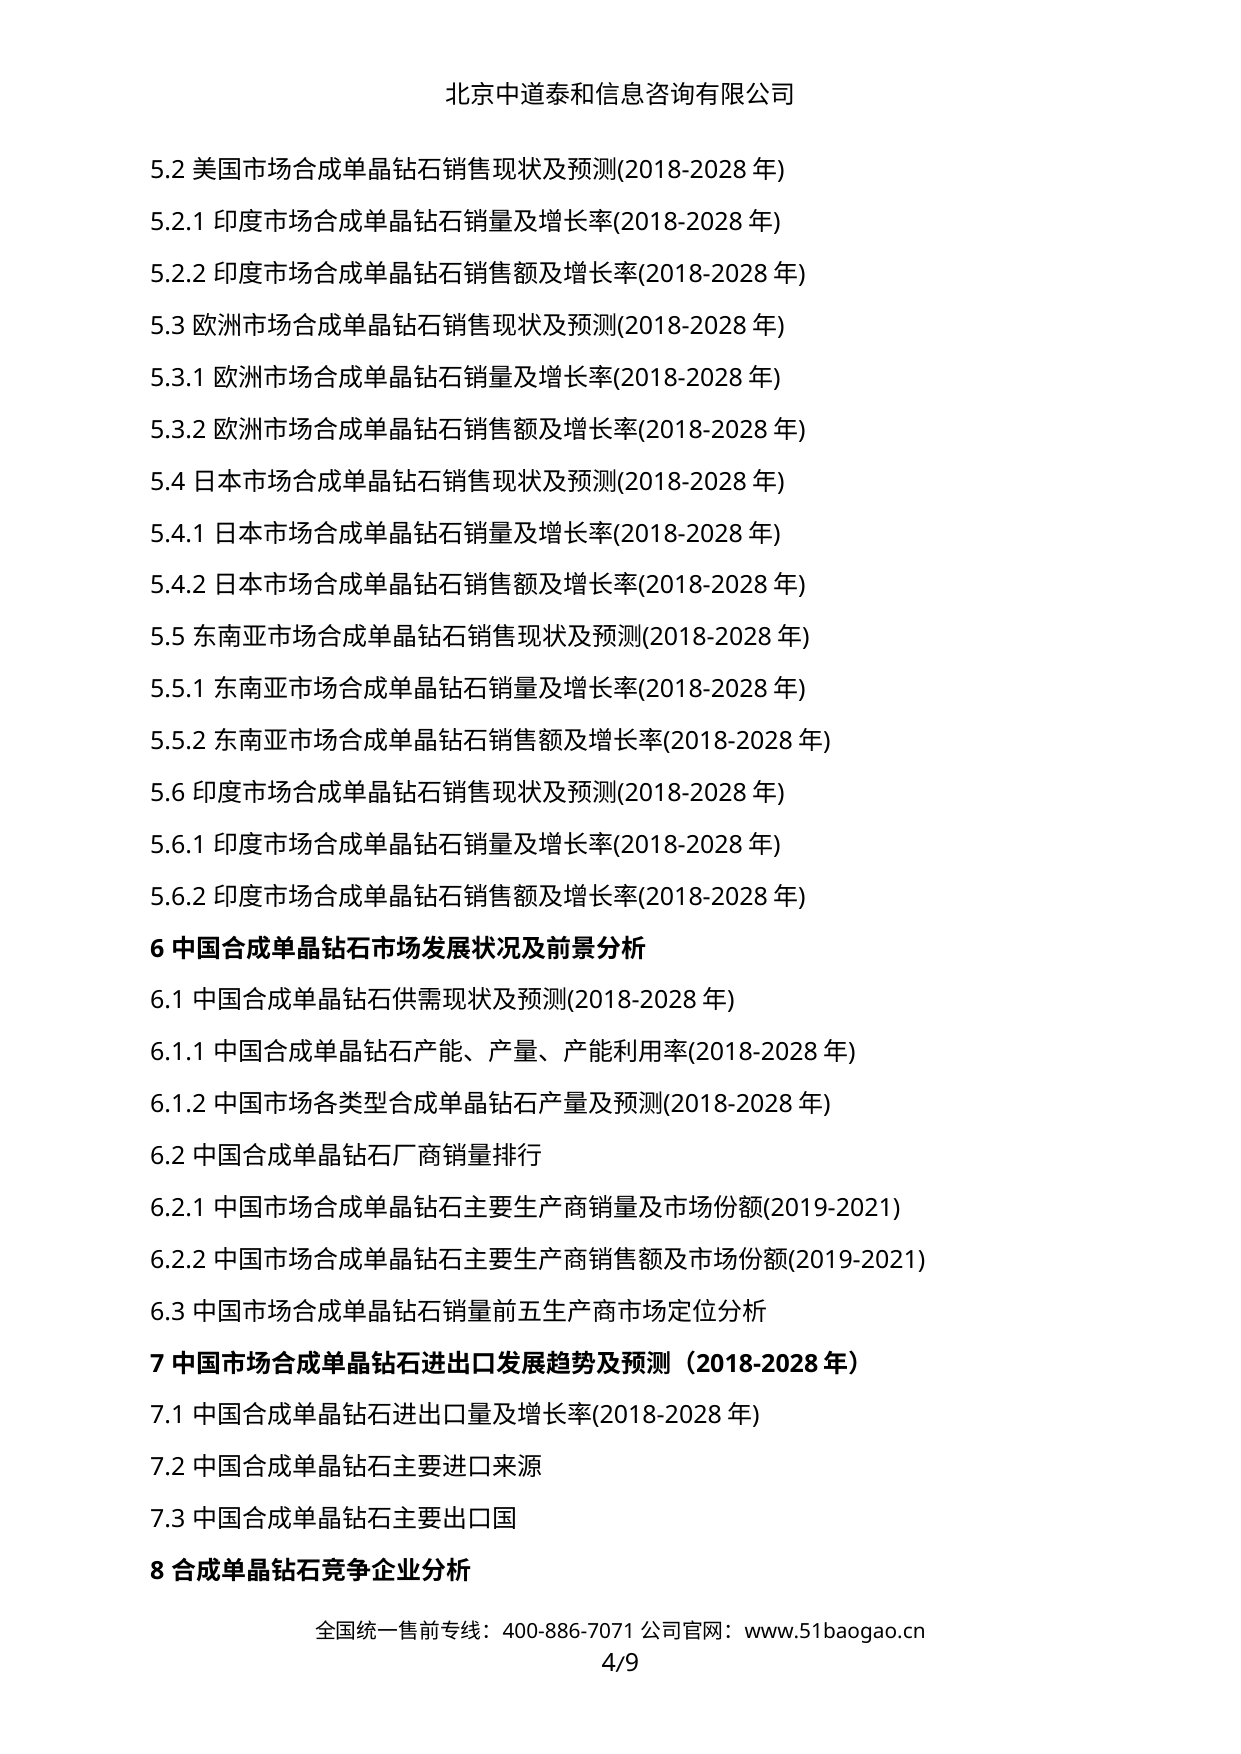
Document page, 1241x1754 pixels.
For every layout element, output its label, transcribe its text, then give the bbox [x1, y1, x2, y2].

text 6.1 中国合成单晶钻石供需现状及预测(2018-2028年) [150, 980, 1090, 1016]
text 5.4.1 日本市场合成单晶钻石销量及增长率(2018-2028年) [150, 513, 1090, 549]
text 5.4 日本市场合成单晶钻石销售现状及预测(2018-2028年) [150, 461, 1090, 497]
text 7.3 中国合成单晶钻石主要出口国 [150, 1499, 1090, 1535]
text 6.2.1 中国市场合成单晶钻石主要生产商销量及市场份额(2019-2021) [150, 1187, 1090, 1224]
text 5.5 东南亚市场合成单晶钻石销售现状及预测(2018-2028年) [150, 617, 1090, 653]
text 5.2.1 印度市场合成单晶钻石销量及增长率(2018-2028年) [150, 202, 1090, 238]
text 5.3 欧洲市场合成单晶钻石销售现状及预测(2018-2028年) [150, 306, 1090, 342]
text 5.5.1 东南亚市场合成单晶钻石销量及增长率(2018-2028年) [150, 669, 1090, 705]
text 7.1 中国合成单晶钻石进出口量及增长率(2018-2028年) [150, 1395, 1090, 1431]
text 5.3.1 欧洲市场合成单晶钻石销量及增长率(2018-2028年) [150, 357, 1090, 394]
text 6.2.2 中国市场合成单晶钻石主要生产商销售额及市场份额(2019-2021) [150, 1239, 1090, 1276]
text 5.3.2 欧洲市场合成单晶钻石销售额及增长率(2018-2028年) [150, 409, 1090, 446]
text 5.6.2 印度市场合成单晶钻石销售额及增长率(2018-2028年) [150, 876, 1090, 912]
text 6.1.1 中国合成单晶钻石产能、产量、产能利用率(2018-2028年) [150, 1032, 1090, 1068]
text 6 中国合成单晶钻石市场发展状况及前景分析 [150, 928, 1090, 964]
text 6.3 中国市场合成单晶钻石销量前五生产商市场定位分析 [150, 1291, 1090, 1327]
text 5.2.2 印度市场合成单晶钻石销售额及增长率(2018-2028年) [150, 254, 1090, 290]
text 8 合成单晶钻石竞争企业分析 [150, 1551, 1090, 1587]
text 5.6.1 印度市场合成单晶钻石销量及增长率(2018-2028年) [150, 824, 1090, 861]
text 6.2 中国合成单晶钻石厂商销量排行 [150, 1136, 1090, 1172]
text 7.2 中国合成单晶钻石主要进口来源 [150, 1447, 1090, 1483]
text 5.6 印度市场合成单晶钻石销售现状及预测(2018-2028年) [150, 772, 1090, 809]
text 5.4.2 日本市场合成单晶钻石销售额及增长率(2018-2028年) [150, 565, 1090, 601]
text 6.1.2 中国市场各类型合成单晶钻石产量及预测(2018-2028年) [150, 1084, 1090, 1120]
text 7 中国市场合成单晶钻石进出口发展趋势及预测（2018-2028年） [150, 1343, 1090, 1379]
text 5.2 美国市场合成单晶钻石销售现状及预测(2018-2028年) [150, 150, 1090, 186]
text 5.5.2 东南亚市场合成单晶钻石销售额及增长率(2018-2028年) [150, 721, 1090, 757]
